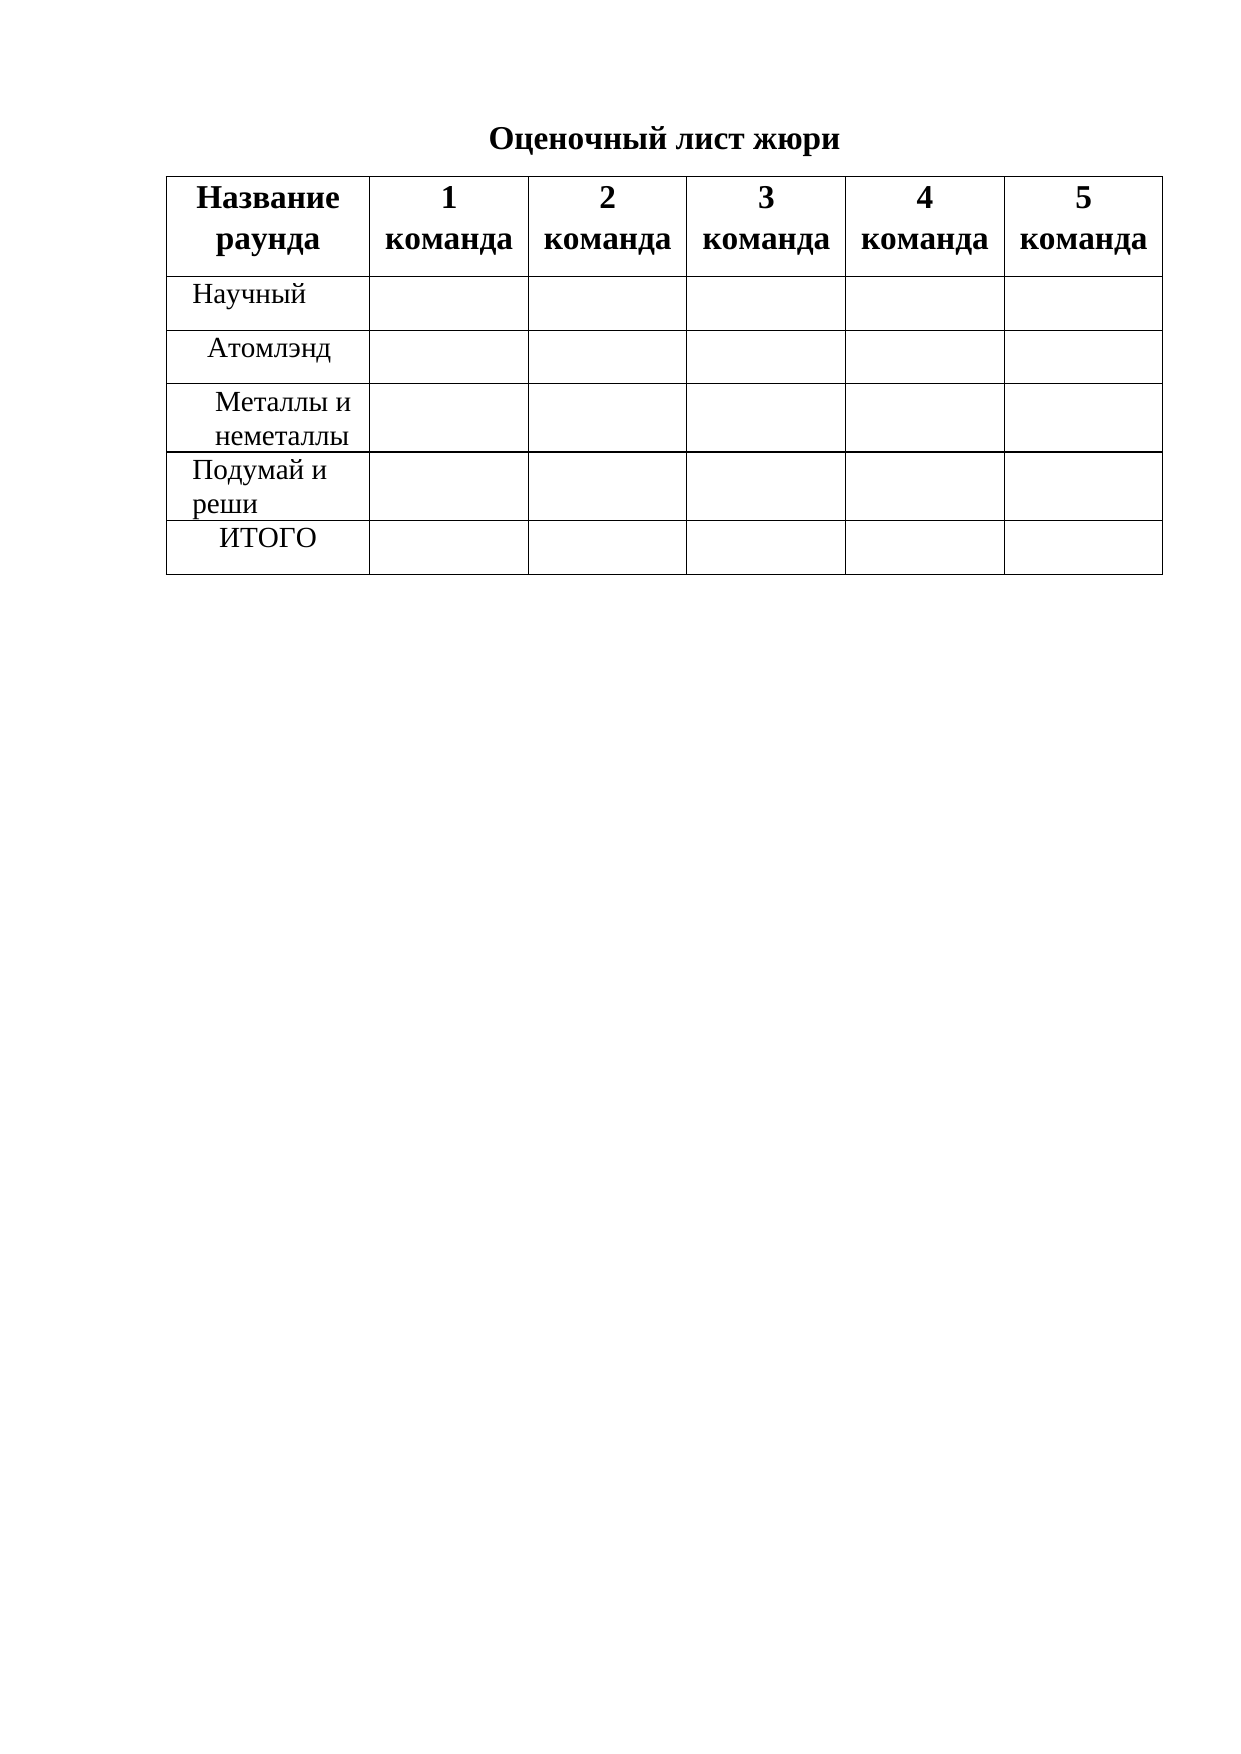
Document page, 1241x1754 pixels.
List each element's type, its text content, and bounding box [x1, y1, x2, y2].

table_cell [529, 384, 686, 451]
table_header 5 команда [1005, 177, 1162, 276]
table_header 3 команда [687, 177, 845, 276]
table_cell [1005, 384, 1162, 451]
table_cell [529, 277, 686, 329]
table_cell [846, 453, 1004, 519]
table_header 1 команда [370, 177, 528, 276]
table_cell [687, 384, 845, 451]
table_cell [846, 277, 1004, 329]
table_cell [1005, 521, 1162, 573]
table_header Название раунда [167, 177, 369, 276]
table_cell [529, 331, 686, 383]
table_cell [846, 331, 1004, 383]
table_cell [1005, 331, 1162, 383]
text Оценочный лист жюри [177, 118, 1152, 156]
table_cell [370, 277, 528, 329]
table_cell Атомлэнд [167, 331, 369, 383]
table_cell [687, 331, 845, 383]
table_cell [1005, 277, 1162, 329]
table_cell [1005, 453, 1162, 519]
table_cell Подумай и реши [167, 453, 369, 519]
table_cell [687, 277, 845, 329]
table_cell [370, 521, 528, 573]
table_cell [846, 521, 1004, 573]
table_header 4 команда [846, 177, 1004, 276]
table_cell [687, 521, 845, 573]
table_header 2 команда [529, 177, 686, 276]
table_cell Научный [167, 277, 369, 329]
table_cell [846, 384, 1004, 451]
table_cell Металлы и неметаллы [167, 384, 369, 451]
table_cell ИТОГО [167, 521, 369, 573]
table_cell [529, 453, 686, 519]
table_cell [370, 331, 528, 383]
table_cell [687, 453, 845, 519]
table_cell [529, 521, 686, 573]
table_cell [370, 453, 528, 519]
table_cell [370, 384, 528, 451]
